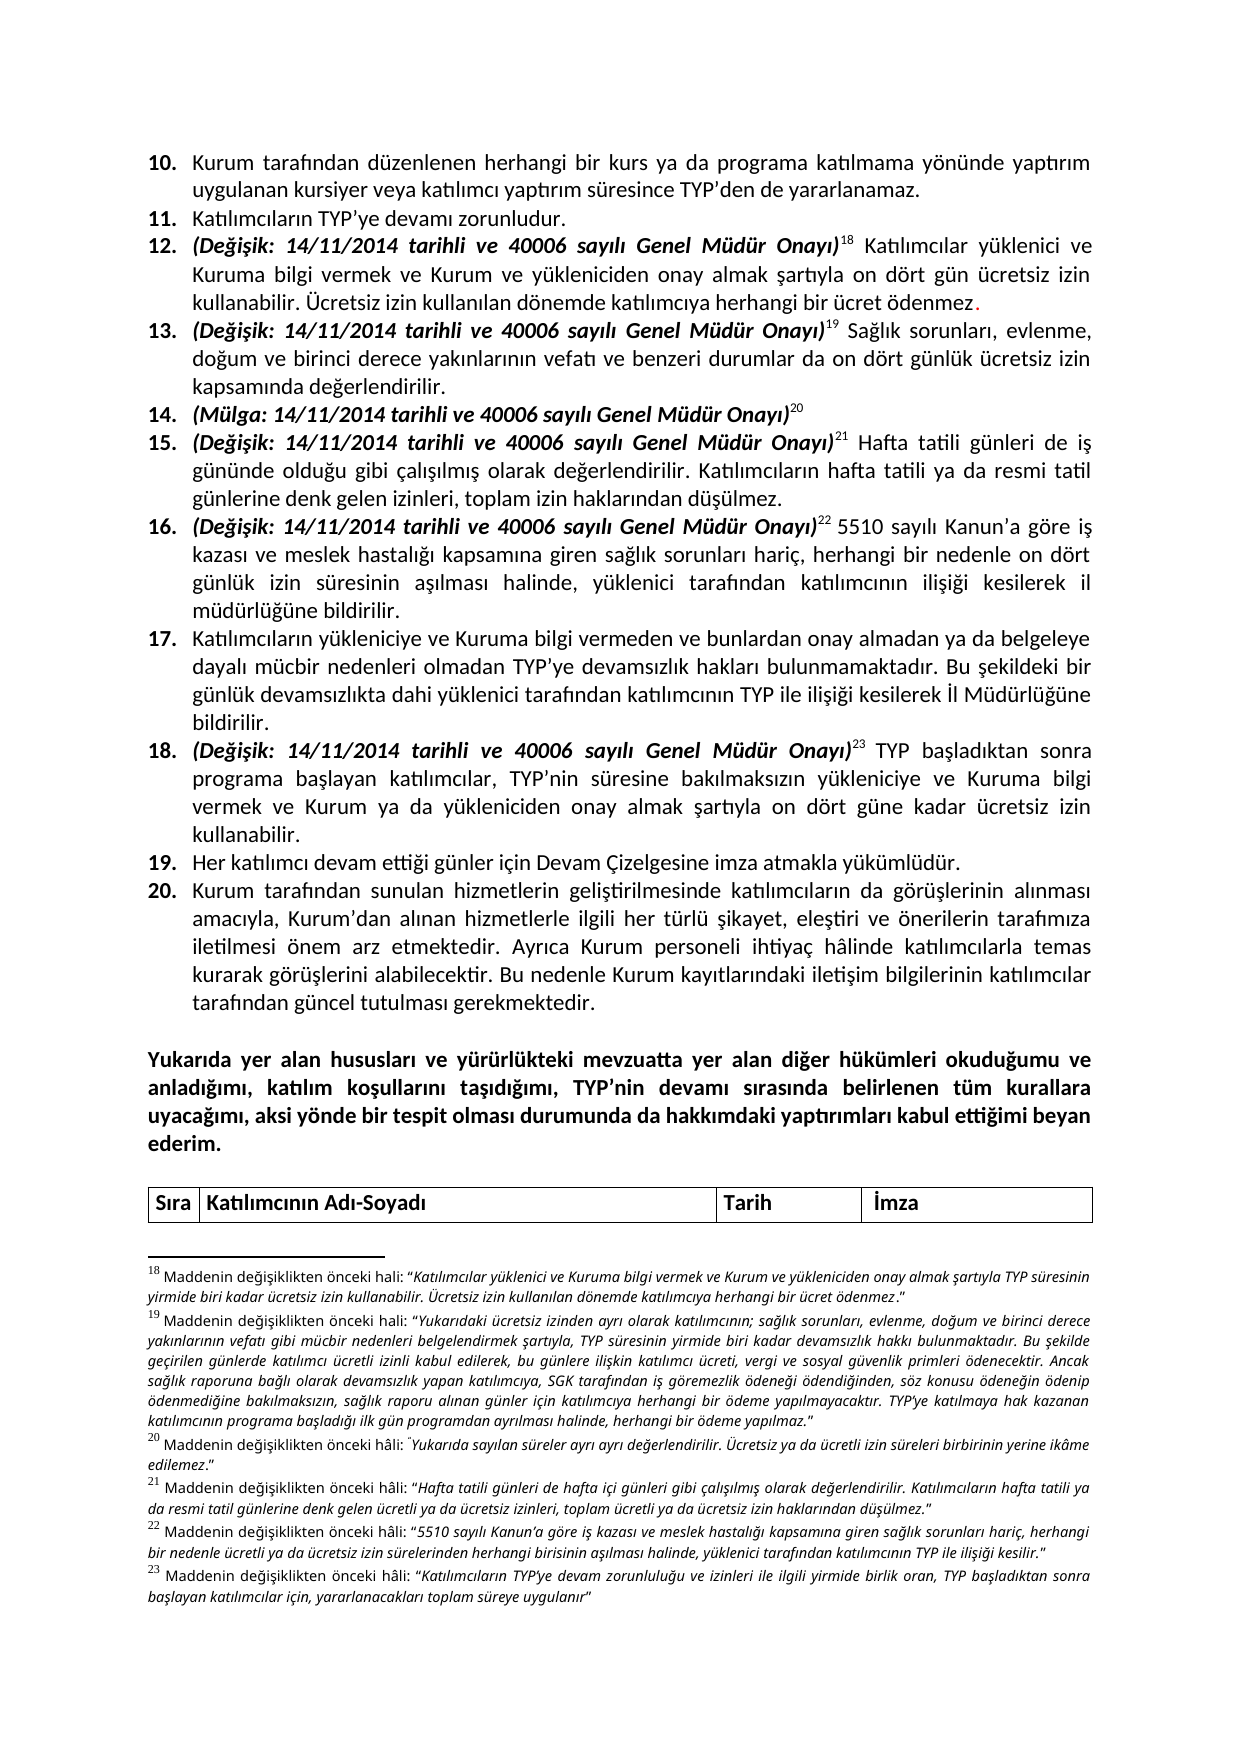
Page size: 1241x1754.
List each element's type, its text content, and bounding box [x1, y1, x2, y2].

list (Değişik: 14/11/2014 tarihli ve 40006 sayılı Genel Müdür Onayı) 5510 sayılı Kanun’a göre iş kazası ve meslek hastalığı kapsamına giren sağlık sorunları hariç, herhangi bir nedenle on dört günlük izin süresinin aşılması halinde, yüklenici tarafından katılımcının ilişiği kesilerek il müdürlüğüne bildirilir. [148, 512, 1093, 624]
list Kurum tarafından düzenlenen herhangi bir kurs ya da programa katılmama yönünde yaptırım uygulanan kursiyer veya katılımcı yaptırım süresince TYP’den de yararlanamaz. [148, 148, 1093, 204]
list (Değişik: 14/11/2014 tarihli ve 40006 sayılı Genel Müdür Onayı) Sağlık sorunları, evlenme, doğum ve birinci derece yakınlarının vefatı ve benzeri durumlar da on dört günlük ücretsiz izin kapsamında değerlendirilir. [148, 316, 1093, 400]
list (Değişik: 14/11/2014 tarihli ve 40006 sayılı Genel Müdür Onayı) Hafta tatili günleri de iş gününde olduğu gibi çalışılmış olarak değerlendirilir. Katılımcıların hafta tatili ya da resmi tatil günlerine denk gelen izinleri, toplam izin haklarından düşülmez. [148, 428, 1093, 512]
list Katılımcıların yükleniciye ve Kuruma bilgi vermeden ve bunlardan onay almadan ya da belgeleye dayalı mücbir nedenleri olmadan TYP’ye devamsızlık hakları bulunmamaktadır. Bu şekildeki bir günlük devamsızlıkta dahi yüklenici tarafından katılımcının TYP ile ilişiği kesilerek İl Müdürlüğüne bildirilir. [148, 624, 1093, 736]
list (Mülga: 14/11/2014 tarihli ve 40006 sayılı Genel Müdür Onayı) [148, 400, 1093, 428]
list Her katılımcı devam ettiği günler için Devam Çizelgesine imza atmakla yükümlüdür. [148, 848, 1093, 876]
table_header Sıra [149, 1188, 199, 1222]
table_header İmza [862, 1188, 1092, 1222]
list Kurum tarafından sunulan hizmetlerin geliştirilmesinde katılımcıların da görüşlerinin alınması amacıyla, Kurum’dan alınan hizmetlerle ilgili her türlü şikayet, eleştiri ve önerilerin tarafımıza iletilmesi önem arz etmektedir. Ayrıca Kurum personeli ihtiyaç hâlinde katılımcılarla temas kurarak görüşlerini alabilecektir. Bu nedenle Kurum kayıtlarındaki iletişim bilgilerinin katılımcılar tarafından güncel tutulması gerekmektedir. [148, 876, 1093, 1016]
list (Değişik: 14/11/2014 tarihli ve 40006 sayılı Genel Müdür Onayı) TYP başladıktan sonra programa başlayan katılımcılar, TYP’nin süresine bakılmaksızın yükleniciye ve Kuruma bilgi vermek ve Kurum ya da yükleniciden onay almak şartıyla on dört güne kadar ücretsiz izin kullanabilir. [148, 736, 1093, 848]
list Katılımcıların TYP’ye devamı zorunludur. [148, 204, 1093, 232]
table_header Katılımcının Adı-Soyadı [200, 1188, 716, 1222]
text Yukarıda yer alan hususları ve yürürlükteki mevzuatta yer alan diğer hükümleri okuduğumu ve anladığımı, katılım koşullarını taşıdığımı, TYP’nin devamı sırasında belirlenen tüm kurallara uyacağımı, aksi yönde bir tespit olması durumunda da hakkımdaki yaptırımları kabul ettiğimi beyan ederim. [148, 1045, 1093, 1157]
list (Değişik: 14/11/2014 tarihli ve 40006 sayılı Genel Müdür Onayı) Katılımcılar yüklenici ve Kuruma bilgi vermek ve Kurum ve yükleniciden onay almak şartıyla on dört gün ücretsiz izin kullanabilir. Ücretsiz izin kullanılan dönemde katılımcıya herhangi bir ücret ödenmez. [148, 232, 1093, 316]
table_header Tarih [717, 1188, 861, 1222]
